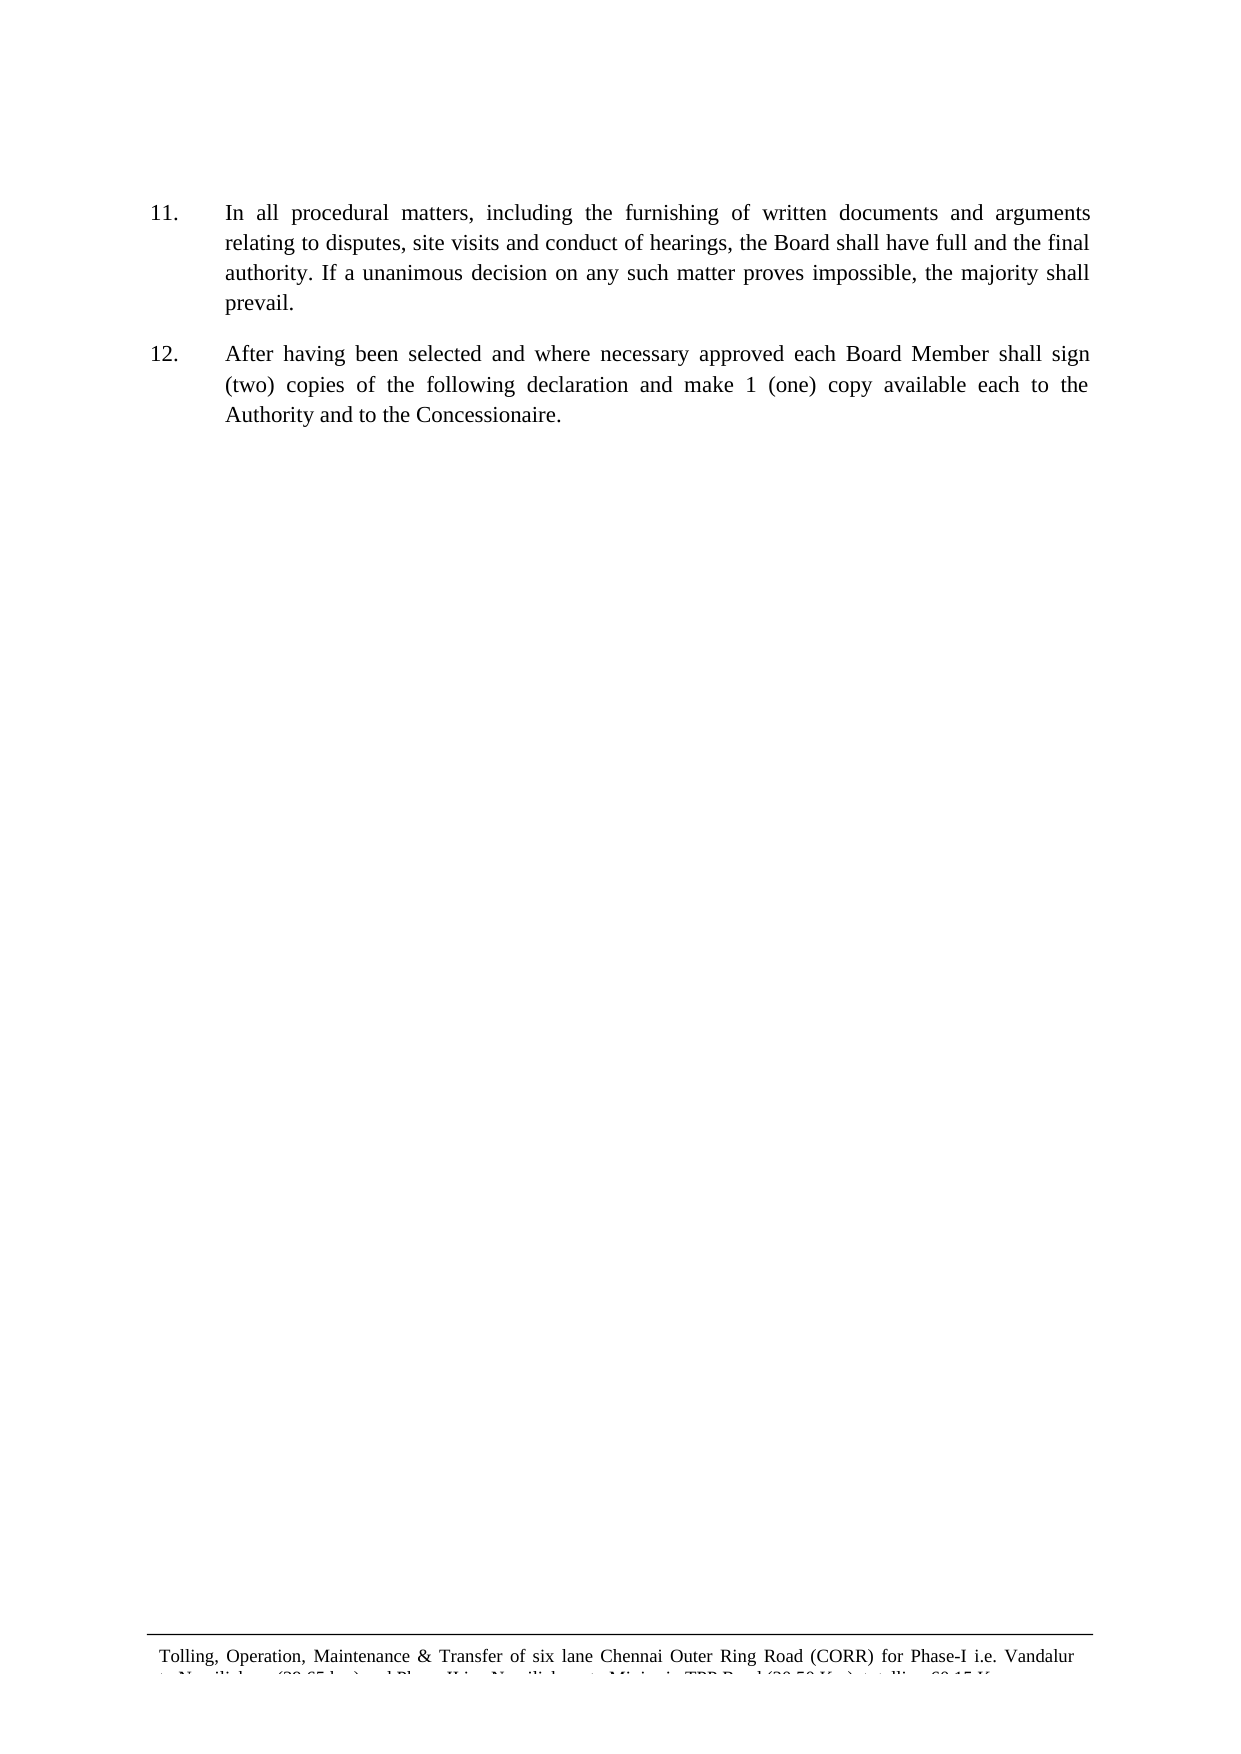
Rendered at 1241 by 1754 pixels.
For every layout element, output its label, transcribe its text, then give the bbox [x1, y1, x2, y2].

list In all procedural matters, including the furnishing of written documents and arguments relating to disputes, site visits and conduct of hearings, the Board shall have full and the final authority. If a unanimous decision on any such matter proves impossible, the majority shall prevail. [150, 199, 1091, 316]
list After having been selected and where necessary approved each Board Member shall sign (two) copies of the following declaration and make 1 (one) copy available each to the Authority and to the Concessionaire. [150, 340, 1091, 427]
